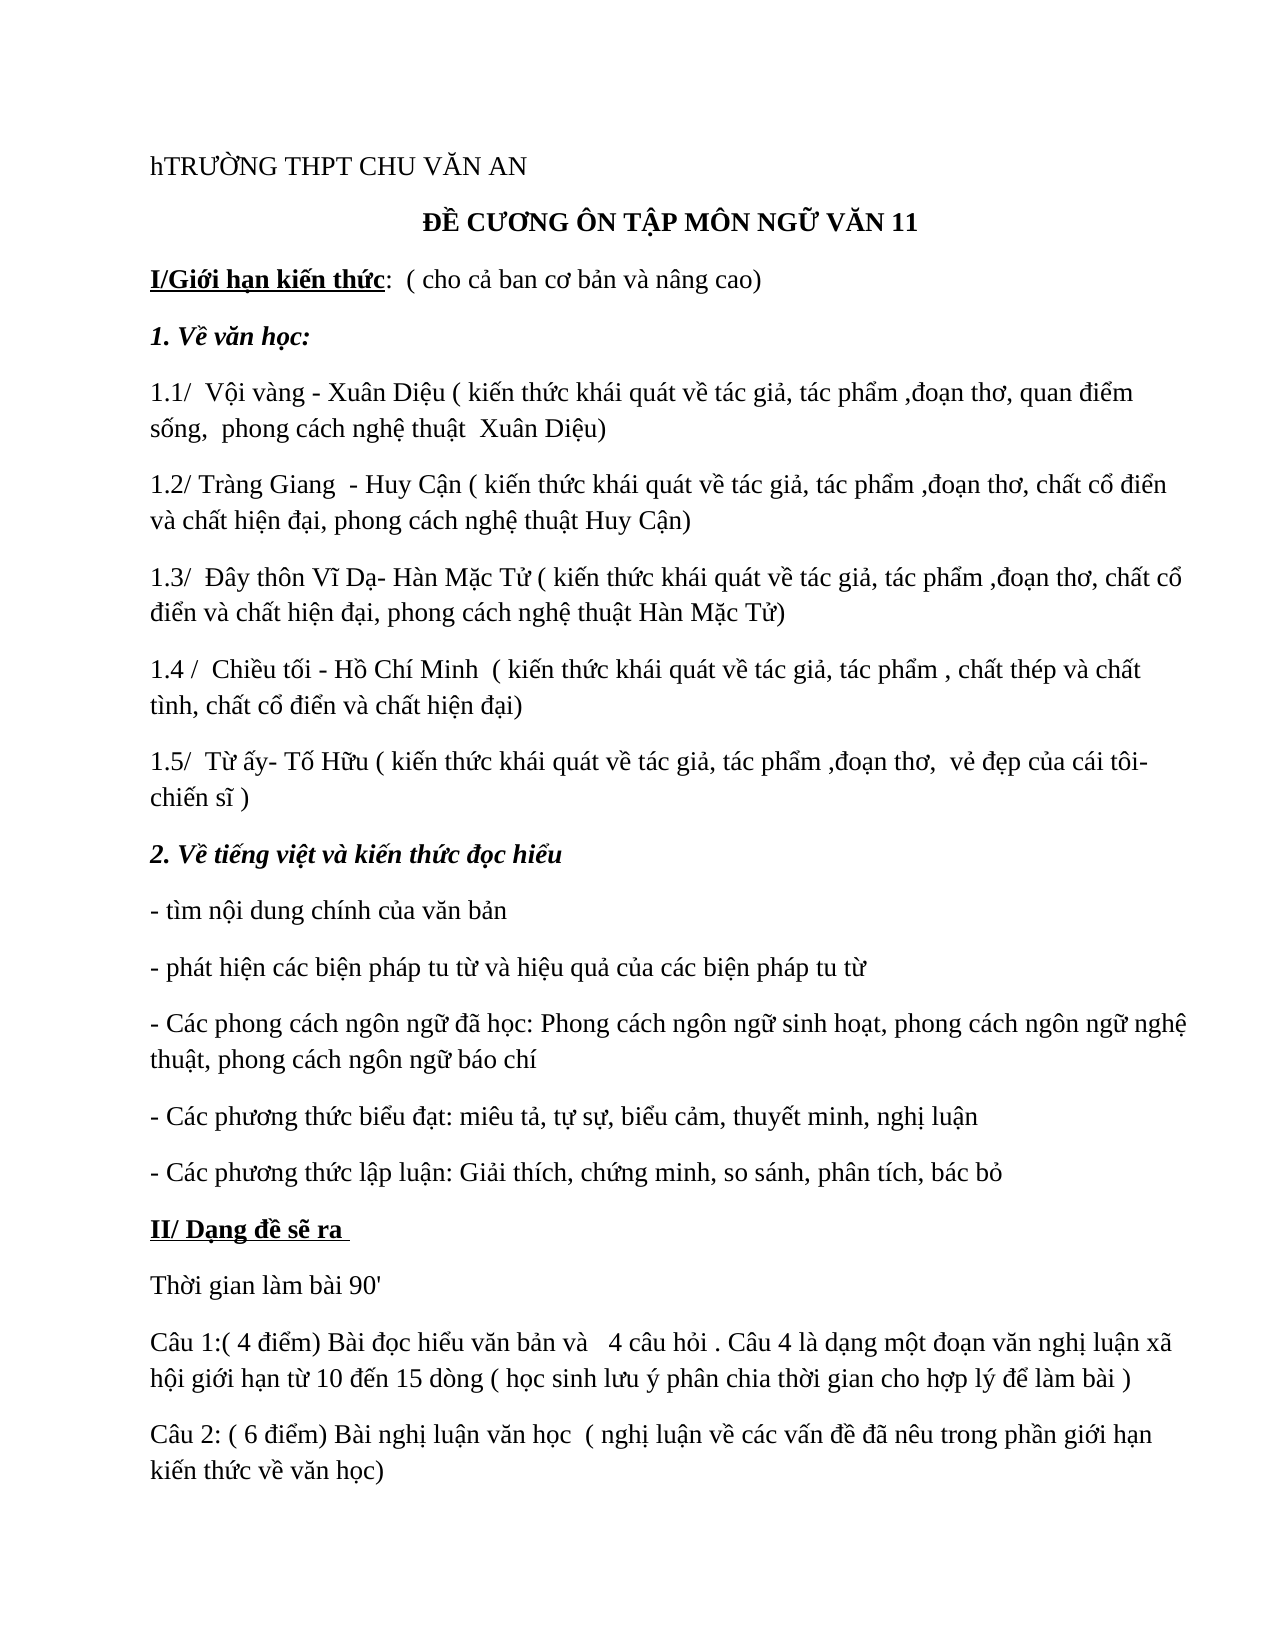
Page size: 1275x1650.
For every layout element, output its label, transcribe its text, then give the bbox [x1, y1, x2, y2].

text 1. Về văn học: [150, 320, 1191, 351]
text 1.3/ Đây thôn Vĩ Dạ- Hàn Mặc Tử ( kiến thức khái quát về tác giả, tác phẩm ,đoạn thơ, chất cổ điển và chất hiện đại, phong cách nghệ thuật Hàn Mặc Tử) [150, 561, 1191, 628]
text ĐỀ CƯƠNG ÔN TẬP MÔN NGỮ VĂN 11 [150, 207, 1191, 238]
text 1.1/ Vội vàng - Xuân Diệu ( kiến thức khái quát về tác giả, tác phẩm ,đoạn thơ, quan điểm sống, phong cách nghệ thuật Xuân Diệu) [150, 376, 1191, 443]
text - Các phương thức lập luận: Giải thích, chứng minh, so sánh, phân tích, bác bỏ [150, 1156, 1191, 1187]
text 1.5/ Từ ấy- Tố Hữu ( kiến thức khái quát về tác giả, tác phẩm ,đoạn thơ, vẻ đẹp của cái tôi- chiến sĩ ) [150, 745, 1191, 812]
text - Các phương thức biểu đạt: miêu tả, tự sự, biểu cảm, thuyết minh, nghị luận [150, 1100, 1191, 1131]
text - phát hiện các biện pháp tu từ và hiệu quả của các biện pháp tu từ [150, 951, 1191, 982]
text Câu 2: ( 6 điểm) Bài nghị luận văn học ( nghị luận về các vấn đề đã nêu trong phần giới hạn kiến thức về văn học) [150, 1418, 1191, 1485]
text - Các phong cách ngôn ngữ đã học: Phong cách ngôn ngữ sinh hoạt, phong cách ngôn ngữ nghệ thuật, phong cách ngôn ngữ báo chí [150, 1007, 1191, 1074]
text hTRƯỜNG THPT CHU VĂN AN [150, 150, 1191, 181]
text Câu 1:( 4 điểm) Bài đọc hiểu văn bản và 4 câu hỏi . Câu 4 là dạng một đoạn văn nghị luận xã hội giới hạn từ 10 đến 15 dòng ( học sinh lưu ý phân chia thời gian cho hợp lý để làm bài ) [150, 1326, 1191, 1393]
text - tìm nội dung chính của văn bản [150, 894, 1191, 925]
text Thời gian làm bài 90' [150, 1269, 1191, 1301]
text 1.4 / Chiều tối - Hồ Chí Minh ( kiến thức khái quát về tác giả, tác phẩm , chất thép và chất tình, chất cổ điển và chất hiện đại) [150, 653, 1191, 720]
text 2. Về tiếng việt và kiến thức đọc hiểu [150, 838, 1191, 869]
text II/ Dạng đề sẽ ra [150, 1213, 1191, 1244]
text I/Giới hạn kiến thức: ( cho cả ban cơ bản và nâng cao) [150, 263, 1191, 294]
text 1.2/ Tràng Giang - Huy Cận ( kiến thức khái quát về tác giả, tác phẩm ,đoạn thơ, chất cổ điển và chất hiện đại, phong cách nghệ thuật Huy Cận) [150, 468, 1191, 535]
